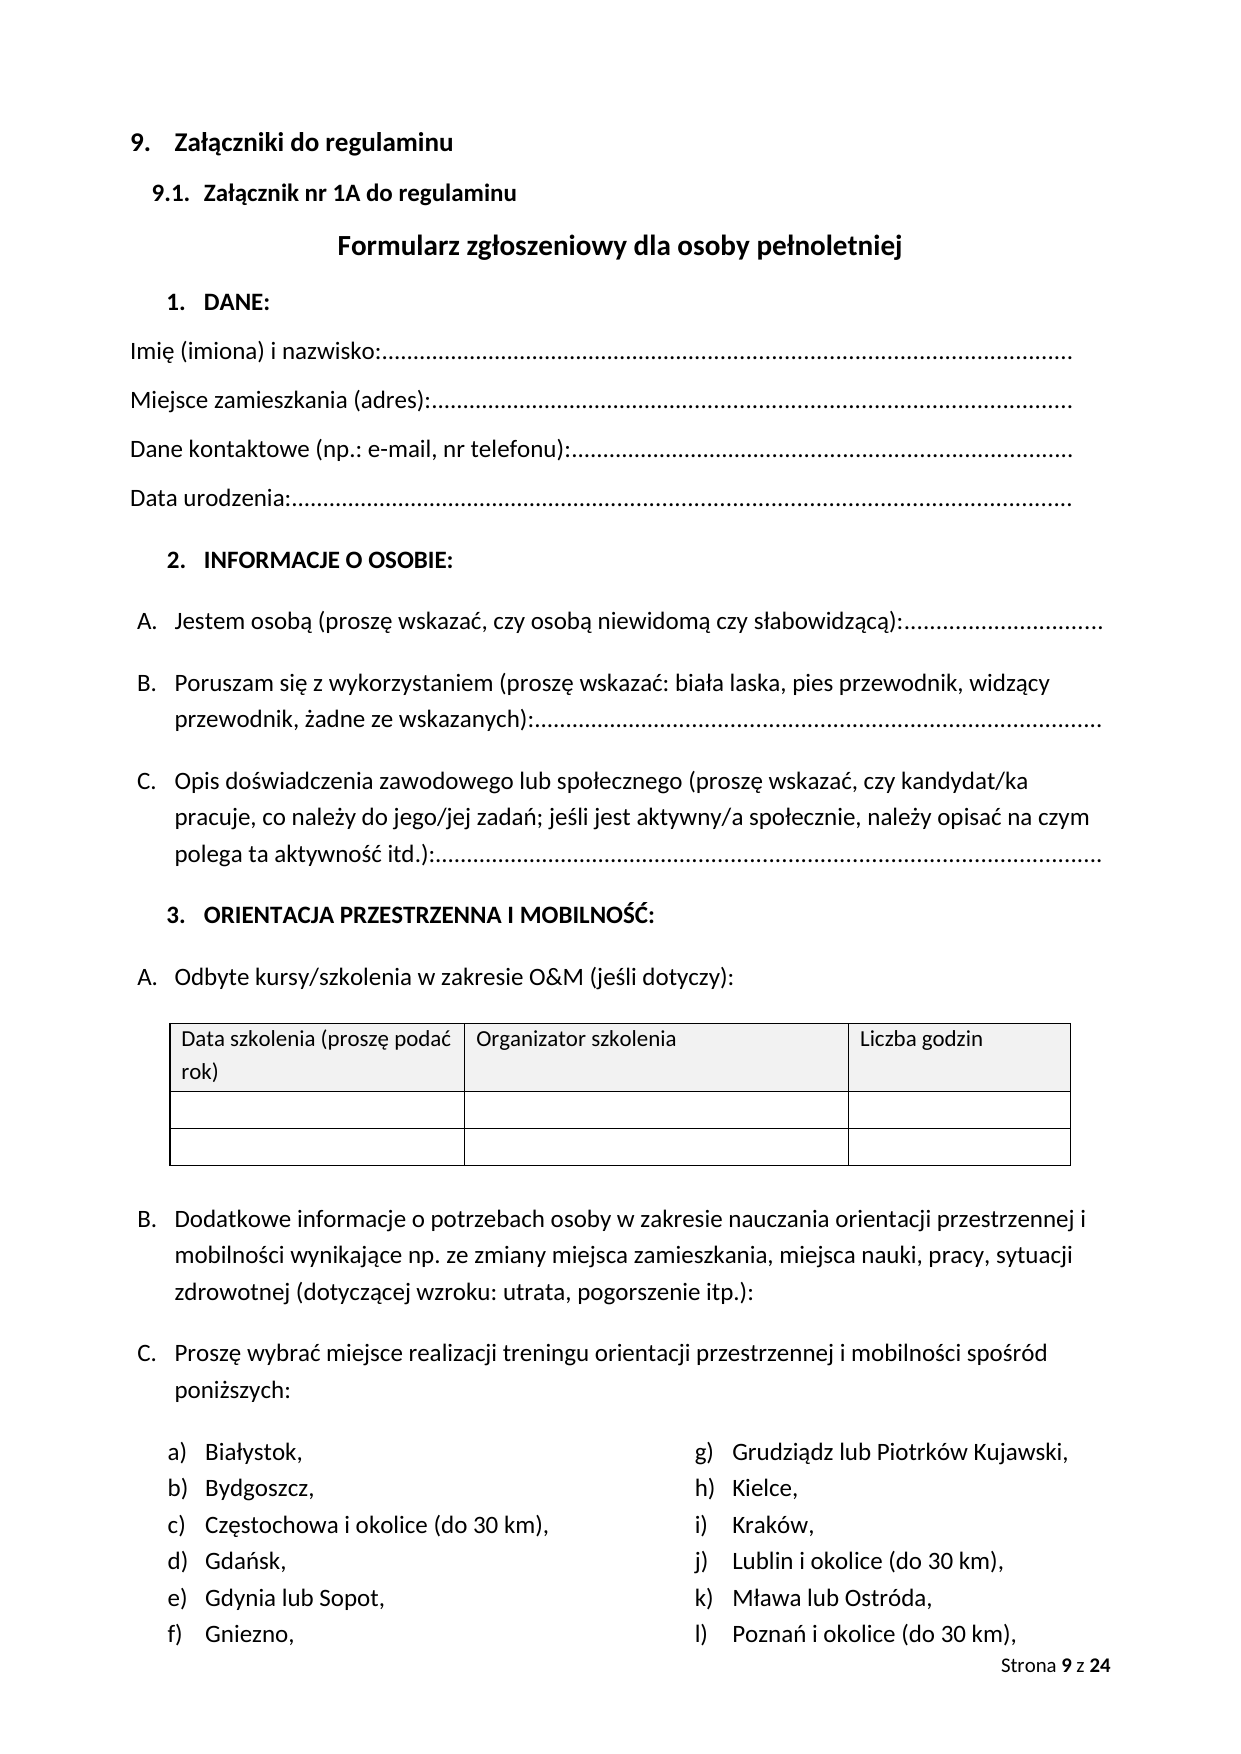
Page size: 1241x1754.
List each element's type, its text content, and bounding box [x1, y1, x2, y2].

table_cell [465, 1092, 848, 1128]
table_cell [849, 1129, 1070, 1165]
list Gniezno, [167, 1618, 583, 1649]
list Odbyte kursy/szkolenia w zakresie O&M (jeśli dotyczy): [137, 961, 1110, 992]
table_cell [171, 1092, 464, 1128]
list Poruszam się z wykorzystaniem (proszę wskazać: biała laska, pies przewodnik, widzący przewodnik, żadne ze wskazanych): [137, 667, 1110, 734]
list Opis doświadczenia zawodowego lub społecznego (proszę wskazać, czy kandydat/ka pracuje, co należy do jego/jej zadań; jeśli jest aktywny/a społecznie, należy opisać na czym polega ta aktywność itd.): [137, 765, 1110, 869]
table_cell [849, 1092, 1070, 1128]
list Bydgoszcz, [167, 1472, 583, 1503]
list Gdańsk, [167, 1545, 583, 1576]
table_header Organizator szkolenia [465, 1024, 848, 1091]
table_header Liczba godzin [849, 1024, 1070, 1091]
subtitle Załączniki do regulaminu [130, 125, 1110, 158]
table_cell [171, 1129, 464, 1165]
subtitle Załącznik nr 1A do regulaminu [151, 177, 1110, 208]
list Kraków, [694, 1509, 1110, 1539]
table_header Data szkolenia (proszę podać rok) [171, 1024, 464, 1091]
list Proszę wybrać miejsce realizacji treningu orientacji przestrzennej i mobilności spośród poniższych: [137, 1337, 1110, 1404]
list Dodatkowe informacje o potrzebach osoby w zakresie nauczania orientacji przestrzennej i mobilności wynikające np. ze zmiany miejsca zamieszkania, miejsca nauki, pracy, sytuacji zdrowotnej (dotyczącej wzroku: utrata, pogorszenie itp.): [137, 1203, 1110, 1306]
text Dane kontaktowe (np.: e-mail, nr telefonu): [130, 433, 1110, 464]
text Imię (imiona) i nazwisko: [130, 335, 1110, 366]
text Data urodzenia: [130, 482, 1110, 513]
list Kielce, [694, 1472, 1110, 1503]
list INFORMACJE O OSOBIE: [167, 544, 1110, 574]
list ORIENTACJA PRZESTRZENNA I MOBILNOŚĆ: [166, 900, 1110, 930]
list Grudziądz lub Piotrków Kujawski, [694, 1436, 1110, 1466]
text Miejsce zamieszkania (adres): [130, 384, 1110, 414]
table_cell [465, 1129, 848, 1165]
list Białystok, [167, 1436, 583, 1466]
list Jestem osobą (proszę wskazać, czy osobą niewidomą czy słabowidzącą): [137, 605, 1110, 636]
list DANE: [166, 286, 1110, 316]
list Mława lub Ostróda, [694, 1582, 1110, 1612]
list Częstochowa i okolice (do 30 km), [167, 1509, 583, 1539]
list Gdynia lub Sopot, [167, 1582, 583, 1612]
text Formularz zgłoszeniowy dla osoby pełnoletniej [130, 227, 1110, 262]
list Poznań i okolice (do 30 km), [694, 1618, 1110, 1649]
list Lublin i okolice (do 30 km), [694, 1545, 1110, 1576]
